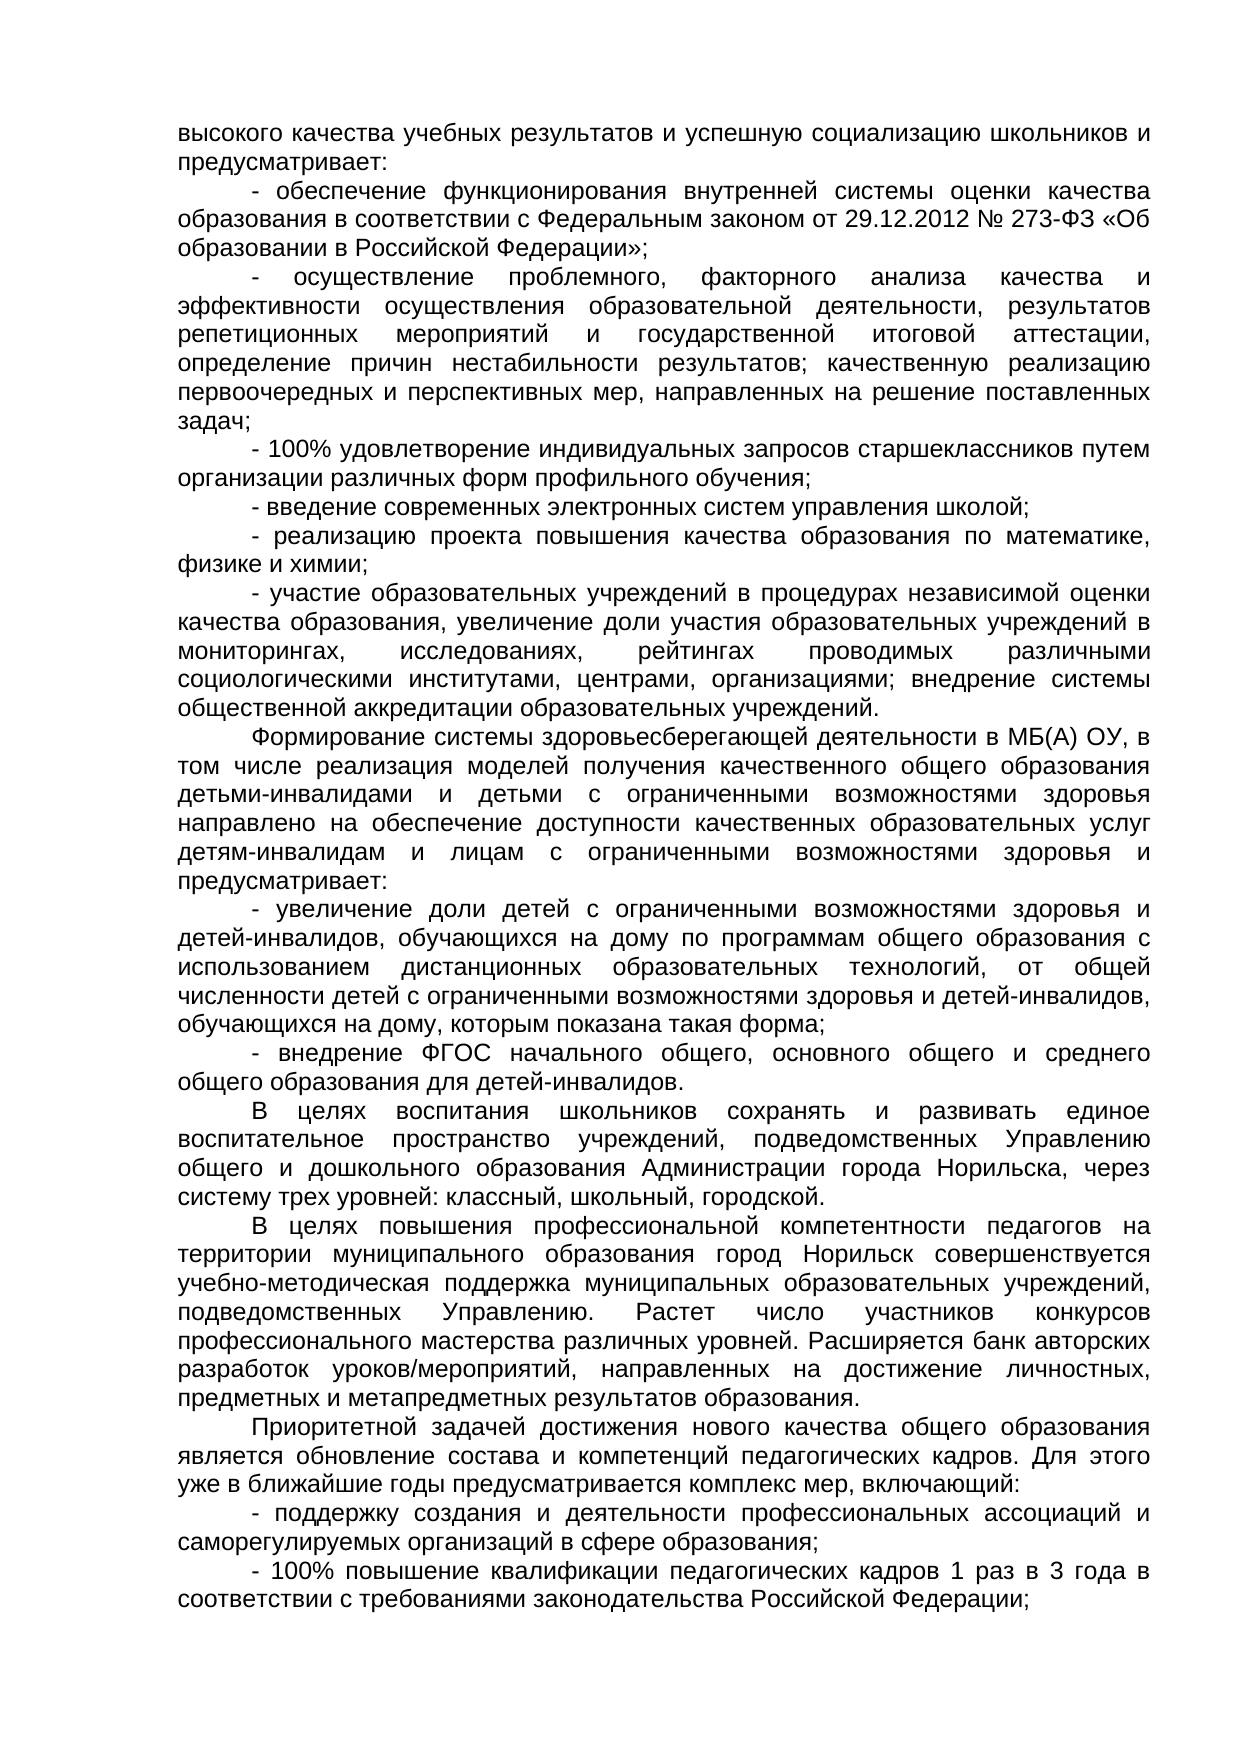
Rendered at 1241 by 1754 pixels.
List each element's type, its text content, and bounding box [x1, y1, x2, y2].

text - внедрение ФГОС начального общего, основного общего и среднего общего образования для детей-инвалидов. [177, 1038, 1152, 1096]
text - осуществление проблемного, факторного анализа качества и эффективности осуществления образовательной деятельности, результатов репетиционных мероприятий и государственной итоговой аттестации, определение причин нестабильности результатов; качественную реализацию первоочередных и перспективных мер, направленных на решение поставленных задач; [177, 262, 1152, 434]
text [177, 118, 1152, 176]
text В целях повышения профессиональной компетентности педагогов на территории муниципального образования город Норильск совершенствуется учебно-методическая поддержка муниципальных образовательных учреждений, подведомственных Управлению. Растет число участников конкурсов профессионального мастерства различных уровней. Расширяется банк авторских разработок уроков/мероприятий, направленных на достижение личностных, предметных и метапредметных результатов образования. [177, 1211, 1152, 1412]
text Формирование системы здоровьесберегающей деятельности в МБ(А) ОУ, в том числе реализация моделей получения качественного общего образования детьми-инвалидами и детьми с ограниченными возможностями здоровья направлено на обеспечение доступности качественных образовательных услуг детям-инвалидам и лицам с ограниченными возможностями здоровья и предусматривает: [177, 722, 1152, 894]
text - введение современных электронных систем управления школой; [177, 492, 1152, 521]
text - увеличение доли детей с ограниченными возможностями здоровья и детей-инвалидов, обучающихся на дому по программам общего образования с использованием дистанционных образовательных технологий, от общей численности детей с ограниченными возможностями здоровья и детей-инвалидов, обучающихся на дому, которым показана такая форма; [177, 894, 1152, 1038]
text Приоритетной задачей достижения нового качества общего образования является обновление состава и компетенций педагогических кадров. Для этого уже в ближайшие годы предусматривается комплекс мер, включающий: [177, 1412, 1152, 1498]
text - обеспечение функционирования внутренней системы оценки качества образования в соответствии с Федеральным законом от 29.12.2012 № 273-ФЗ «Об образовании в Российской Федерации»; [177, 176, 1152, 262]
text - 100% удовлетворение индивидуальных запросов старшеклассников путем организации различных форм профильного обучения; [177, 434, 1152, 492]
text - поддержку создания и деятельности профессиональных ассоциаций и саморегулируемых организаций в сфере образования; [177, 1498, 1152, 1556]
text - 100% повышение квалификации педагогических кадров 1 раз в 3 года в соответствии с требованиями законодательства Российской Федерации; [177, 1556, 1152, 1613]
text В целях воспитания школьников сохранять и развивать единое воспитательное пространство учреждений, подведомственных Управлению общего и дошкольного образования Администрации города Норильска, через систему трех уровней: классный, школьный, городской. [177, 1096, 1152, 1211]
text - реализацию проекта повышения качества образования по математике, физике и химии; [177, 521, 1152, 578]
text - участие образовательных учреждений в процедурах независимой оценки качества образования, увеличение доли участия образовательных учреждений в мониторингах, исследованиях, рейтингах проводимых различными социологическими институтами, центрами, организациями; внедрение системы общественной аккредитации образовательных учреждений. [177, 578, 1152, 722]
